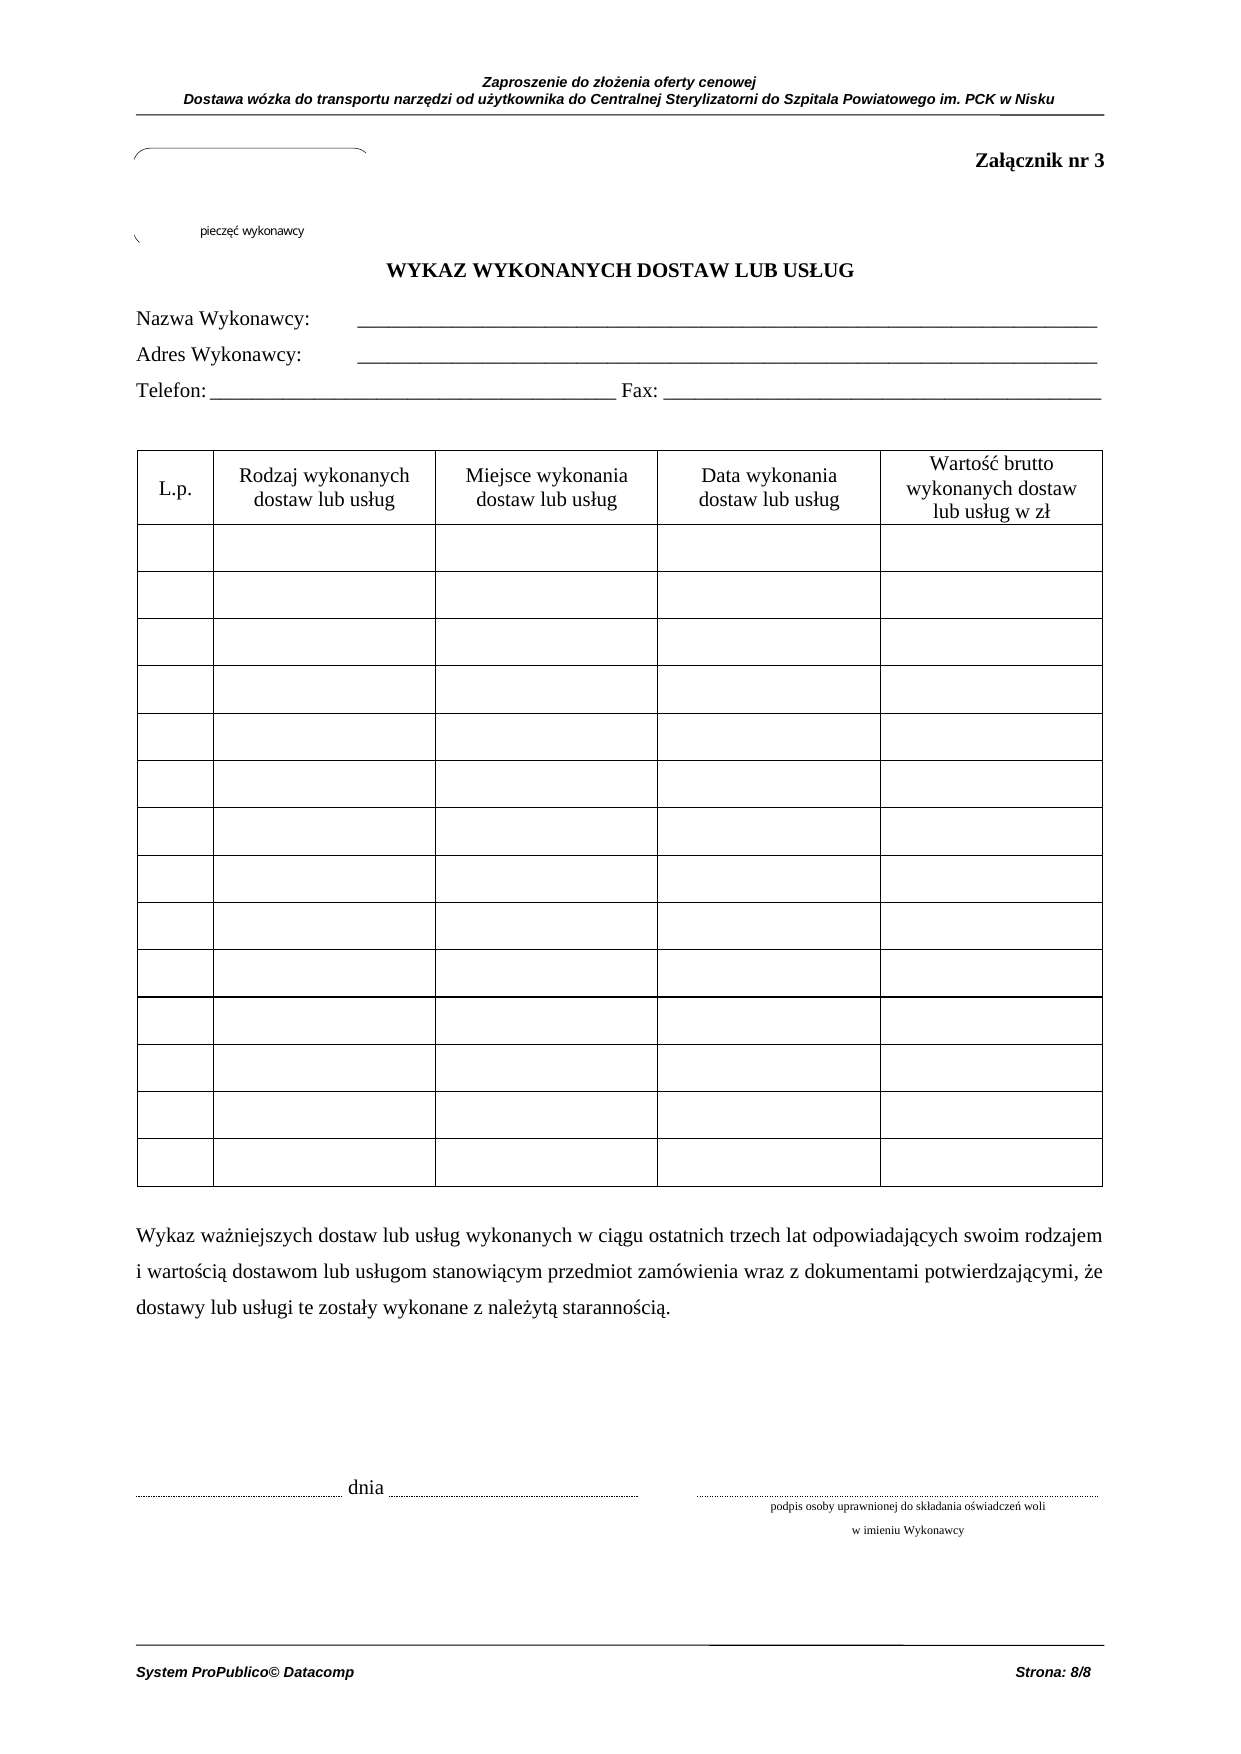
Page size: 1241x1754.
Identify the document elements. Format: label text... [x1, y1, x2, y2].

table_header Data wykonania dostaw lub usług [658, 451, 880, 523]
table_cell [881, 998, 1102, 1044]
table_cell [214, 1092, 435, 1138]
table_cell [138, 1092, 213, 1138]
text Adres Wykonawcy: _______________________________________________________________________ [136, 342, 1104, 366]
table_cell [138, 1045, 213, 1091]
text Telefon: _______________________________________ Fax: __________________________________________ [136, 378, 1104, 402]
table_cell [436, 761, 657, 807]
text Wykaz ważniejszych dostaw lub usług wykonanych w ciągu ostatnich trzech lat odpowiadających swoim rodzajem i wartością dostawom lub usługom stanowiącym przedmiot zamówienia wraz z dokumentami potwierdzającymi, że dostawy lub usługi te zostały wykonane z należytą starannością. [136, 1223, 1104, 1319]
table_cell [658, 1045, 880, 1091]
table_cell [214, 903, 435, 949]
table_cell [658, 761, 880, 807]
table_cell [881, 1139, 1102, 1186]
table_header Miejsce wykonania dostaw lub usług [436, 451, 657, 523]
table_cell [658, 1139, 880, 1186]
table_cell [881, 714, 1102, 760]
table_cell [138, 808, 213, 854]
table_cell [881, 950, 1102, 996]
table_cell [436, 1092, 657, 1138]
table_cell [881, 1092, 1102, 1138]
table_cell [436, 1045, 657, 1091]
table_cell [436, 1139, 657, 1186]
table_header Wartość brutto wykonanych dostaw lub usług w zł [881, 451, 1102, 523]
table_cell [436, 666, 657, 713]
table_cell [214, 808, 435, 854]
text podpis osoby uprawnionej do składania oświadczeń woli [712, 1499, 1104, 1523]
table_cell [138, 714, 213, 760]
table_cell [658, 808, 880, 854]
table_cell [436, 808, 657, 854]
table_cell [214, 1139, 435, 1186]
table_cell [658, 572, 880, 618]
table_header L.p. [138, 451, 213, 523]
table_cell [214, 761, 435, 807]
table_cell [436, 619, 657, 665]
table_cell [881, 666, 1102, 713]
table_cell [138, 525, 213, 571]
table_cell [436, 525, 657, 571]
table_cell [214, 714, 435, 760]
table_cell [658, 998, 880, 1044]
table_cell [658, 666, 880, 713]
text WYKAZ WYKONANYCH DOSTAW LUB USŁUG [136, 258, 1104, 282]
table_cell [881, 903, 1102, 949]
table_cell [436, 714, 657, 760]
table_cell [138, 903, 213, 949]
table_cell [658, 714, 880, 760]
table_cell [881, 856, 1102, 902]
table_cell [881, 525, 1102, 571]
table_cell [214, 619, 435, 665]
table_cell [881, 1045, 1102, 1091]
table_header Rodzaj wykonanych dostaw lub usług [214, 451, 435, 523]
table_cell [658, 619, 880, 665]
table_cell [658, 950, 880, 996]
table_cell [436, 572, 657, 618]
table_cell [436, 998, 657, 1044]
table_cell [138, 761, 213, 807]
text Załącznik nr 3 [136, 148, 1104, 172]
table_cell [658, 1092, 880, 1138]
table_cell [214, 856, 435, 902]
table_cell [214, 950, 435, 996]
table_cell [138, 666, 213, 713]
table_cell [214, 525, 435, 571]
table_cell [881, 761, 1102, 807]
table_cell [881, 808, 1102, 854]
table_cell [658, 903, 880, 949]
table_cell [214, 666, 435, 713]
table_cell [436, 950, 657, 996]
table_cell [138, 572, 213, 618]
table_cell [138, 998, 213, 1044]
table_cell [881, 619, 1102, 665]
table_cell [658, 856, 880, 902]
table_cell [436, 856, 657, 902]
table_cell [214, 572, 435, 618]
table_cell [138, 619, 213, 665]
table_cell [881, 572, 1102, 618]
table_cell [658, 525, 880, 571]
table_cell [214, 1045, 435, 1091]
text Nazwa Wykonawcy: _______________________________________________________________________ [136, 306, 1104, 330]
table_cell [214, 998, 435, 1044]
table_cell [138, 856, 213, 902]
text w imieniu Wykonawcy [712, 1523, 1104, 1547]
table_cell [138, 1139, 213, 1186]
text dnia [136, 1475, 1104, 1499]
table_cell [436, 903, 657, 949]
table_cell [138, 950, 213, 996]
